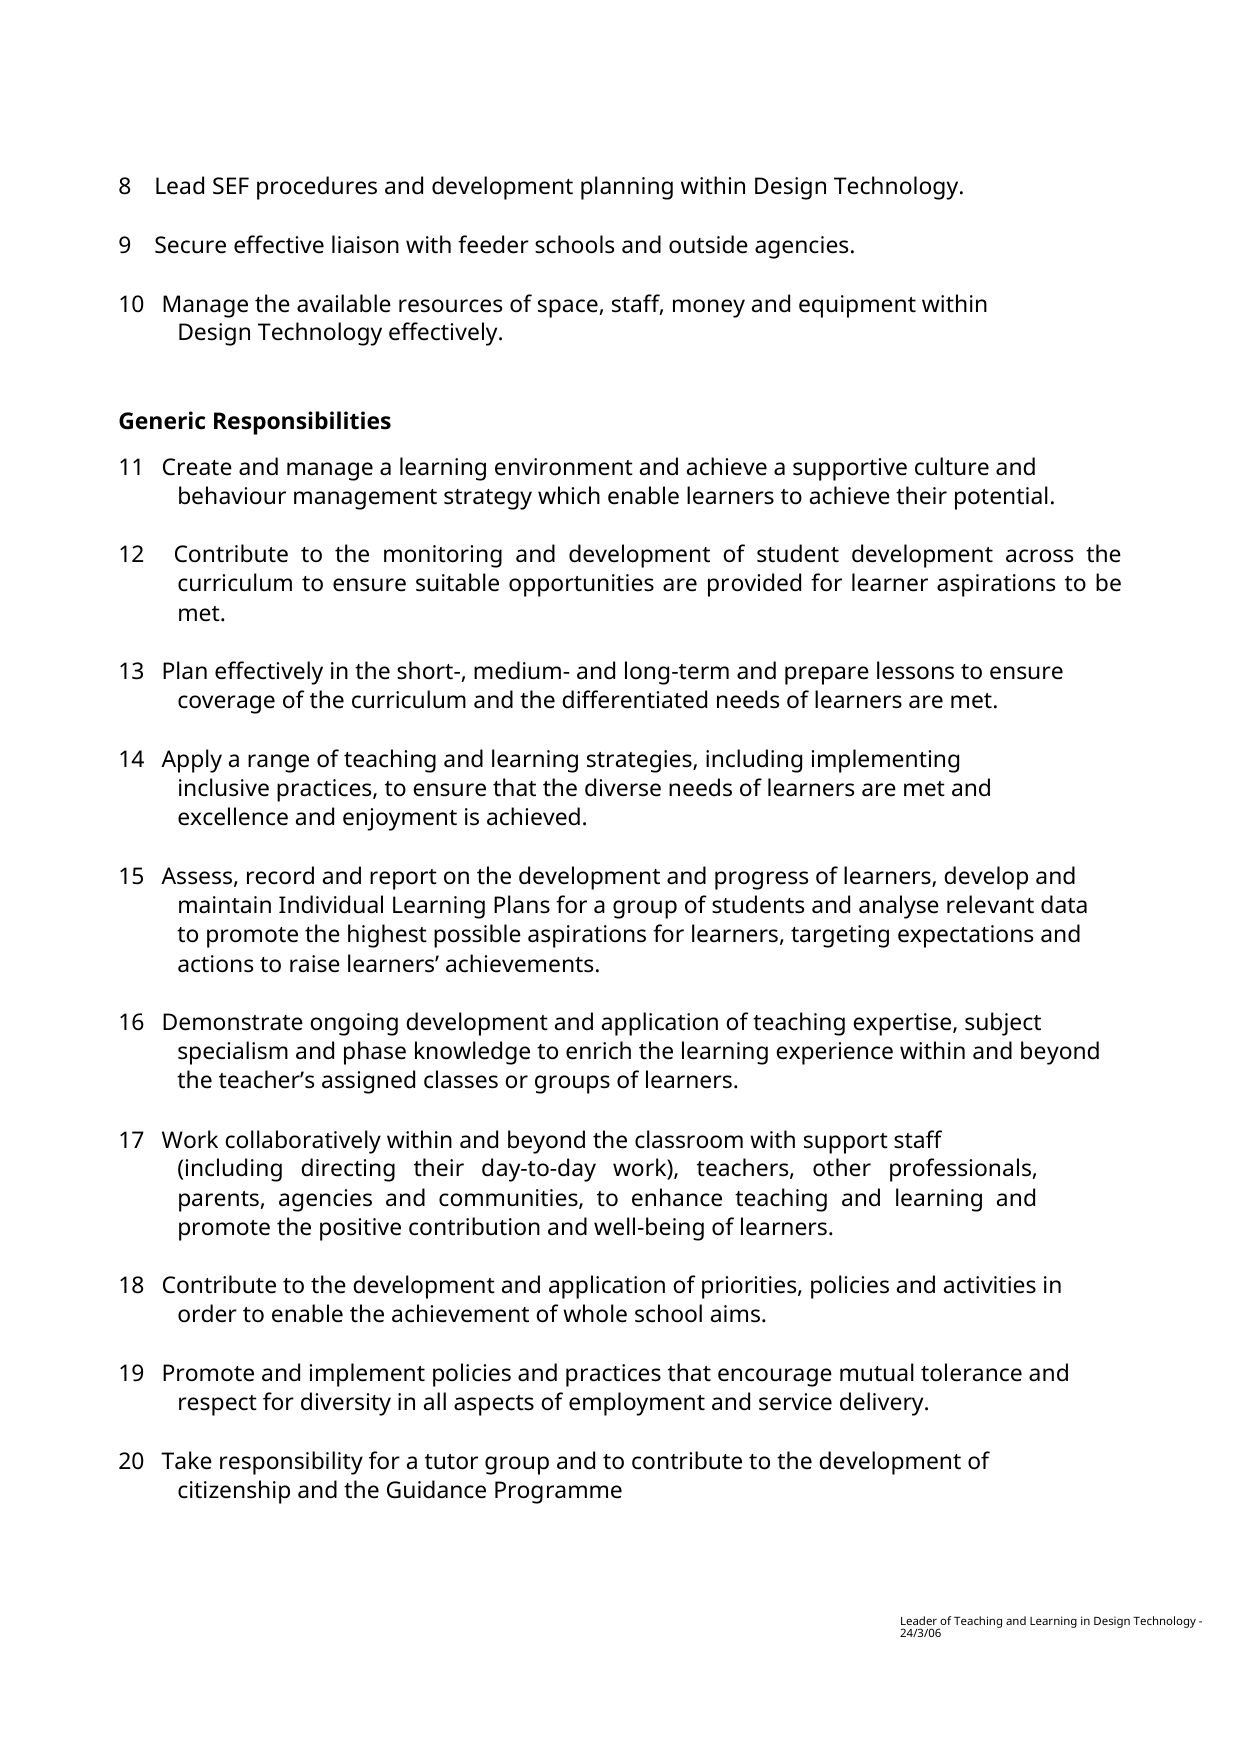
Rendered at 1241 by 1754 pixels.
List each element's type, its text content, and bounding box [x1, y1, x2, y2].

text Leader of Teaching and Learning in Design Technology - 24/3/06 [900, 1617, 1240, 1639]
text Design Technology effectively. [177, 317, 1240, 346]
text 15 Assess, record and report on the development and progress of learners, develop and maintain Individual Learning Plans for a group of students and analyse relevant data to promote the highest possible aspirations for learners, targeting expectations and actions to raise learners’ achievements. [118, 861, 1107, 978]
text 14 Apply a range of teaching and learning strategies, including implementing inclusive practices, to ensure that the diverse needs of learners are met and excellence and enjoyment is achieved. [118, 744, 1059, 832]
text 10 Manage the available resources of space, staff, money and equipment within [118, 294, 1240, 317]
text 20 Take responsibility for a tutor group and to contribute to the development of citizenship and the Guidance Programme [118, 1446, 1059, 1504]
text 19 Promote and implement policies and practices that encourage mutual tolerance and respect for diversity in all aspects of employment and service delivery. [118, 1358, 1092, 1417]
text 17 Work collaboratively within and beyond the classroom with support staff [118, 1131, 1240, 1153]
text 8 Lead SEF procedures and development planning within Design Technology. [118, 176, 1240, 199]
text 9 Secure effective liaison with feeder schools and outside agencies. [118, 235, 1240, 258]
text 18 Contribute to the development and application of priorities, policies and activities in order to enable the achievement of whole school aims. [118, 1270, 1114, 1329]
text (including directing their day-to-day work), teachers, other professionals, parents, agencies and communities, to enhance teaching and learning and promote the positive contribution and well-being of learners. [177, 1153, 1038, 1241]
text 13 Plan effectively in the short-, medium- and long-term and prepare lessons to ensure coverage of the curriculum and the differentiated needs of learners are met. [118, 656, 1083, 715]
text 16 Demonstrate ongoing development and application of teaching expertise, subject specialism and phase knowledge to enrich the learning experience within and beyond the teacher’s assigned classes or groups of learners. [118, 1007, 1115, 1095]
text 11 Create and manage a learning environment and achieve a supportive culture and behaviour management strategy which enable learners to achieve their potential. [118, 452, 1118, 510]
text Generic Responsibilities [118, 411, 1240, 434]
text 12 Contribute to the monitoring and development of student development across the curriculum to ensure suitable opportunities are provided for learner aspirations to be met. [118, 539, 1122, 627]
